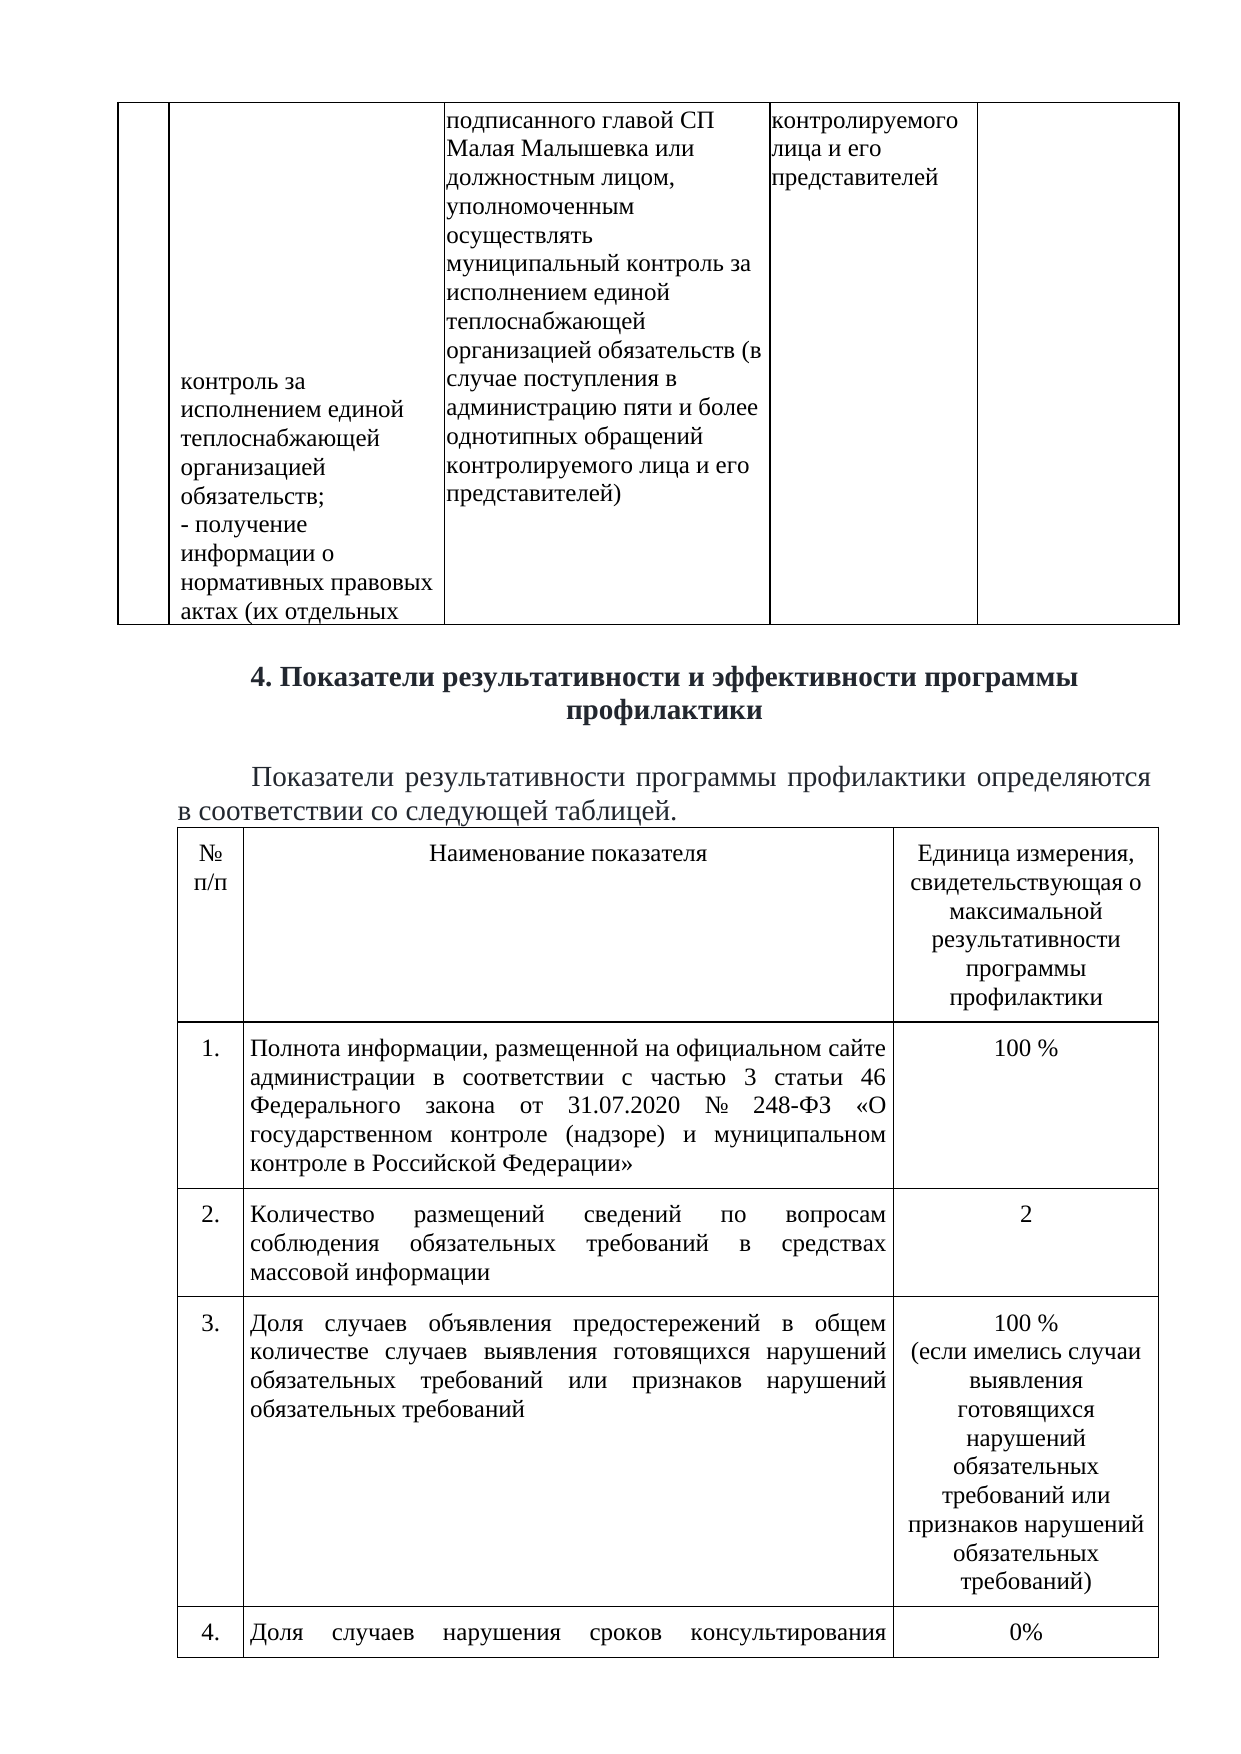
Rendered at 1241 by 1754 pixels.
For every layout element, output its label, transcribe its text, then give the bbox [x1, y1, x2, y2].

table_cell Количество размещений сведений по вопросам соблюдения обязательных требований в средствах массовой информации [244, 1189, 893, 1296]
table_cell 100 % [894, 1023, 1158, 1187]
table_cell Доля случаев объявления предостережений в общем количестве случаев выявления готовящихся нарушений обязательных требований или признаков нарушений обязательных требований [244, 1297, 893, 1606]
table_cell 3. Консультирование контролируемого лица путем размещения на официальном сайте администрации в разделе «Контрольно-надзорная деятельность» письменного разъяснения, подписанного главой СП Малая Малышевка или должностным лицом, уполномоченным осуществлять муниципальный контроль за исполнением единой теплоснабжающей организацией обязательств (в случае поступления в администрацию пяти и более однотипных обращений контролируемого лица и его представителей) [445, 103, 769, 624]
table_cell 4. [178, 1607, 243, 1657]
table_cell 0% [894, 1607, 1158, 1657]
table_cell 100 % (если имелись случаи выявления готовящихся нарушений обязательных требований или признаков нарушений обязательных требований) [894, 1297, 1158, 1606]
table_cell Полнота информации, размещенной на официальном сайте администрации в соответствии с частью 3 статьи 46 Федерального закона от 31.07.2020 № 248-ФЗ «О государственном контроле (надзоре) и муниципальном контроле в Российской Федерации» [244, 1023, 893, 1187]
text Показатели результативности программы профилактики определяются в соответствии со следующей таблицей. [177, 759, 1152, 827]
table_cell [244, 1607, 893, 1657]
table_cell 2. [178, 1189, 243, 1296]
text 4. Показатели результативности и эффективности программы профилактики [177, 659, 1152, 726]
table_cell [771, 103, 977, 624]
table_cell 2 [894, 1189, 1158, 1296]
table_header Наименование показателя [244, 828, 893, 1021]
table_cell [978, 103, 1178, 624]
table_header № п/п [178, 828, 243, 1021]
table_header Единица измерения, свидетельствующая о максимальной результативности программы профилактики [894, 828, 1158, 1021]
table_cell 3. [178, 1297, 243, 1606]
table_cell 1. [178, 1023, 243, 1187]
